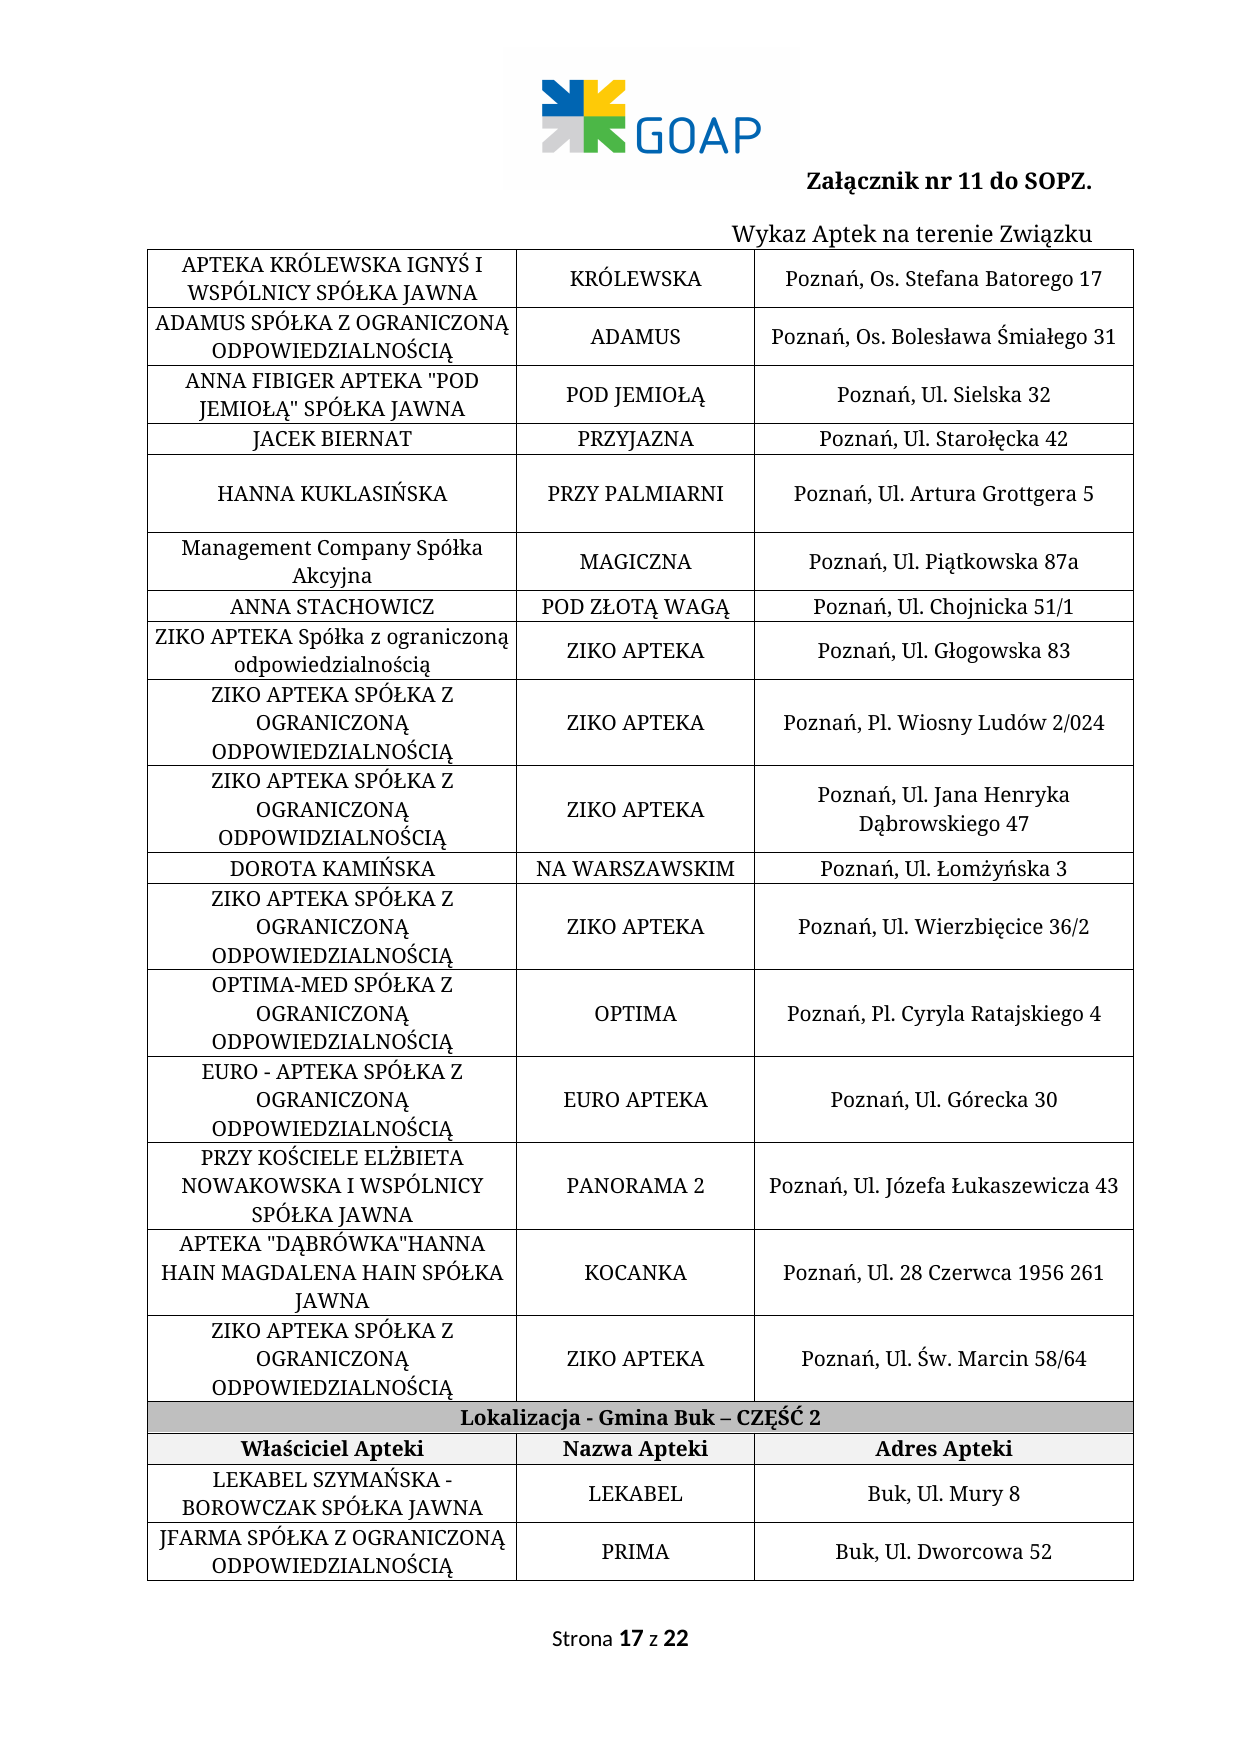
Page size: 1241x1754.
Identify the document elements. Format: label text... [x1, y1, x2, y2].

table_cell ZIKO APTEKA [517, 766, 754, 852]
table_cell MAGICZNA [517, 533, 754, 590]
table_cell LEKABEL [517, 1465, 754, 1522]
table_cell OPTIMA-MED SPÓŁKA Z OGRANICZONĄ ODPOWIEDZIALNOŚCIĄ [148, 970, 516, 1056]
table_cell Poznań, Ul. Chojnicka 51/1 [755, 591, 1133, 621]
table_cell Poznań, Pl. Wiosny Ludów 2/024 [755, 680, 1133, 765]
table_cell POD JEMIOŁĄ [517, 366, 754, 423]
table_cell PANORAMA 2 [517, 1143, 754, 1228]
table_cell APTEKA "DĄBRÓWKA"HANNA HAIN MAGDALENA HAIN SPÓŁKA JAWNA [148, 1230, 516, 1315]
table_cell Nazwa Apteki [517, 1434, 754, 1464]
table_cell Poznań, Ul. Łomżyńska 3 [755, 853, 1133, 883]
table_cell Poznań, Pl. Cyryla Ratajskiego 4 [755, 970, 1133, 1056]
table_cell ANNA STACHOWICZ [148, 591, 516, 621]
table_cell ADAMUS [517, 308, 754, 365]
table_cell ZIKO APTEKA SPÓŁKA Z OGRANICZONĄ ODPOWIEDZIALNOŚCIĄ [148, 884, 516, 969]
table_cell POD ZŁOTĄ WAGĄ [517, 591, 754, 621]
table_cell Poznań, Ul. Józefa Łukaszewicza 43 [755, 1143, 1133, 1228]
table_cell Poznań, Os. Bolesława Śmiałego 31 [755, 308, 1133, 365]
table_cell ZIKO APTEKA Spółka z ograniczoną odpowiedzialnością [148, 622, 516, 679]
table_cell OPTIMA [517, 970, 754, 1056]
table_cell KRÓLEWSKA [517, 250, 754, 307]
table_cell ZIKO APTEKA [517, 1316, 754, 1401]
table_cell Adres Apteki [755, 1434, 1133, 1464]
table_cell ZIKO APTEKA [517, 680, 754, 765]
table_cell EURO - APTEKA SPÓŁKA Z OGRANICZONĄ ODPOWIEDZIALNOŚCIĄ [148, 1057, 516, 1142]
table_cell Poznań, Ul. Górecka 30 [755, 1057, 1133, 1142]
table_cell HANNA KUKLASIŃSKA [148, 455, 516, 532]
table_cell ZIKO APTEKA [517, 622, 754, 679]
table_cell Poznań, Ul. 28 Czerwca 1956 261 [755, 1230, 1133, 1315]
table_cell Właściciel Apteki [148, 1434, 516, 1464]
table_cell Poznań, Ul. Artura Grottgera 5 [755, 455, 1133, 532]
table_cell Poznań, Ul. Piątkowska 87a [755, 533, 1133, 590]
table_cell Poznań, Ul. Starołęcka 42 [755, 424, 1133, 454]
table_cell Lokalizacja - Gmina Buk – CZĘŚĆ 2 [148, 1402, 1133, 1432]
table_cell Poznań, Ul. Św. Marcin 58/64 [755, 1316, 1133, 1401]
table_cell Poznań, Os. Stefana Batorego 17 [755, 250, 1133, 307]
table_cell ADAMUS SPÓŁKA Z OGRANICZONĄ ODPOWIEDZIALNOŚCIĄ [148, 308, 516, 365]
table_cell ZIKO APTEKA SPÓŁKA Z OGRANICZONĄ ODPOWIEDZIALNOŚCIĄ [148, 1316, 516, 1401]
table_cell Poznań, Ul. Wierzbięcice 36/2 [755, 884, 1133, 969]
table_cell Buk, Ul. Mury 8 [755, 1465, 1133, 1522]
table_cell NA WARSZAWSKIM [517, 853, 754, 883]
table_cell ZIKO APTEKA [517, 884, 754, 969]
table_cell DOROTA KAMIŃSKA [148, 853, 516, 883]
table_cell PRZY PALMIARNI [517, 455, 754, 532]
table_cell LEKABEL SZYMAŃSKA - BOROWCZAK SPÓŁKA JAWNA [148, 1465, 516, 1522]
table_cell ANNA FIBIGER APTEKA "POD JEMIOŁĄ" SPÓŁKA JAWNA [148, 366, 516, 423]
table_cell APTEKA KRÓLEWSKA IGNYŚ I WSPÓLNICY SPÓŁKA JAWNA [148, 250, 516, 307]
table_cell Poznań, Ul. Głogowska 83 [755, 622, 1133, 679]
table_cell PRIMA [517, 1523, 754, 1579]
table_cell PRZY KOŚCIELE ELŻBIETA NOWAKOWSKA I WSPÓLNICY SPÓŁKA JAWNA [148, 1143, 516, 1228]
table_cell ZIKO APTEKA SPÓŁKA Z OGRANICZONĄ ODPOWIEDZIALNOŚCIĄ [148, 680, 516, 765]
table_cell EURO APTEKA [517, 1057, 754, 1142]
table_cell ZIKO APTEKA SPÓŁKA Z OGRANICZONĄ ODPOWIDZIALNOŚCIĄ [148, 766, 516, 852]
table_cell JACEK BIERNAT [148, 424, 516, 454]
table_cell Poznań, Ul. Sielska 32 [755, 366, 1133, 423]
table_cell Buk, Ul. Dworcowa 52 [755, 1523, 1133, 1579]
table_cell KOCANKA [517, 1230, 754, 1315]
table_cell Management Company Spółka Akcyjna [148, 533, 516, 590]
table_cell PRZYJAZNA [517, 424, 754, 454]
table_cell Poznań, Ul. Jana Henryka Dąbrowskiego 47 [755, 766, 1133, 852]
table_cell JFARMA SPÓŁKA Z OGRANICZONĄ ODPOWIEDZIALNOŚCIĄ [148, 1523, 516, 1579]
